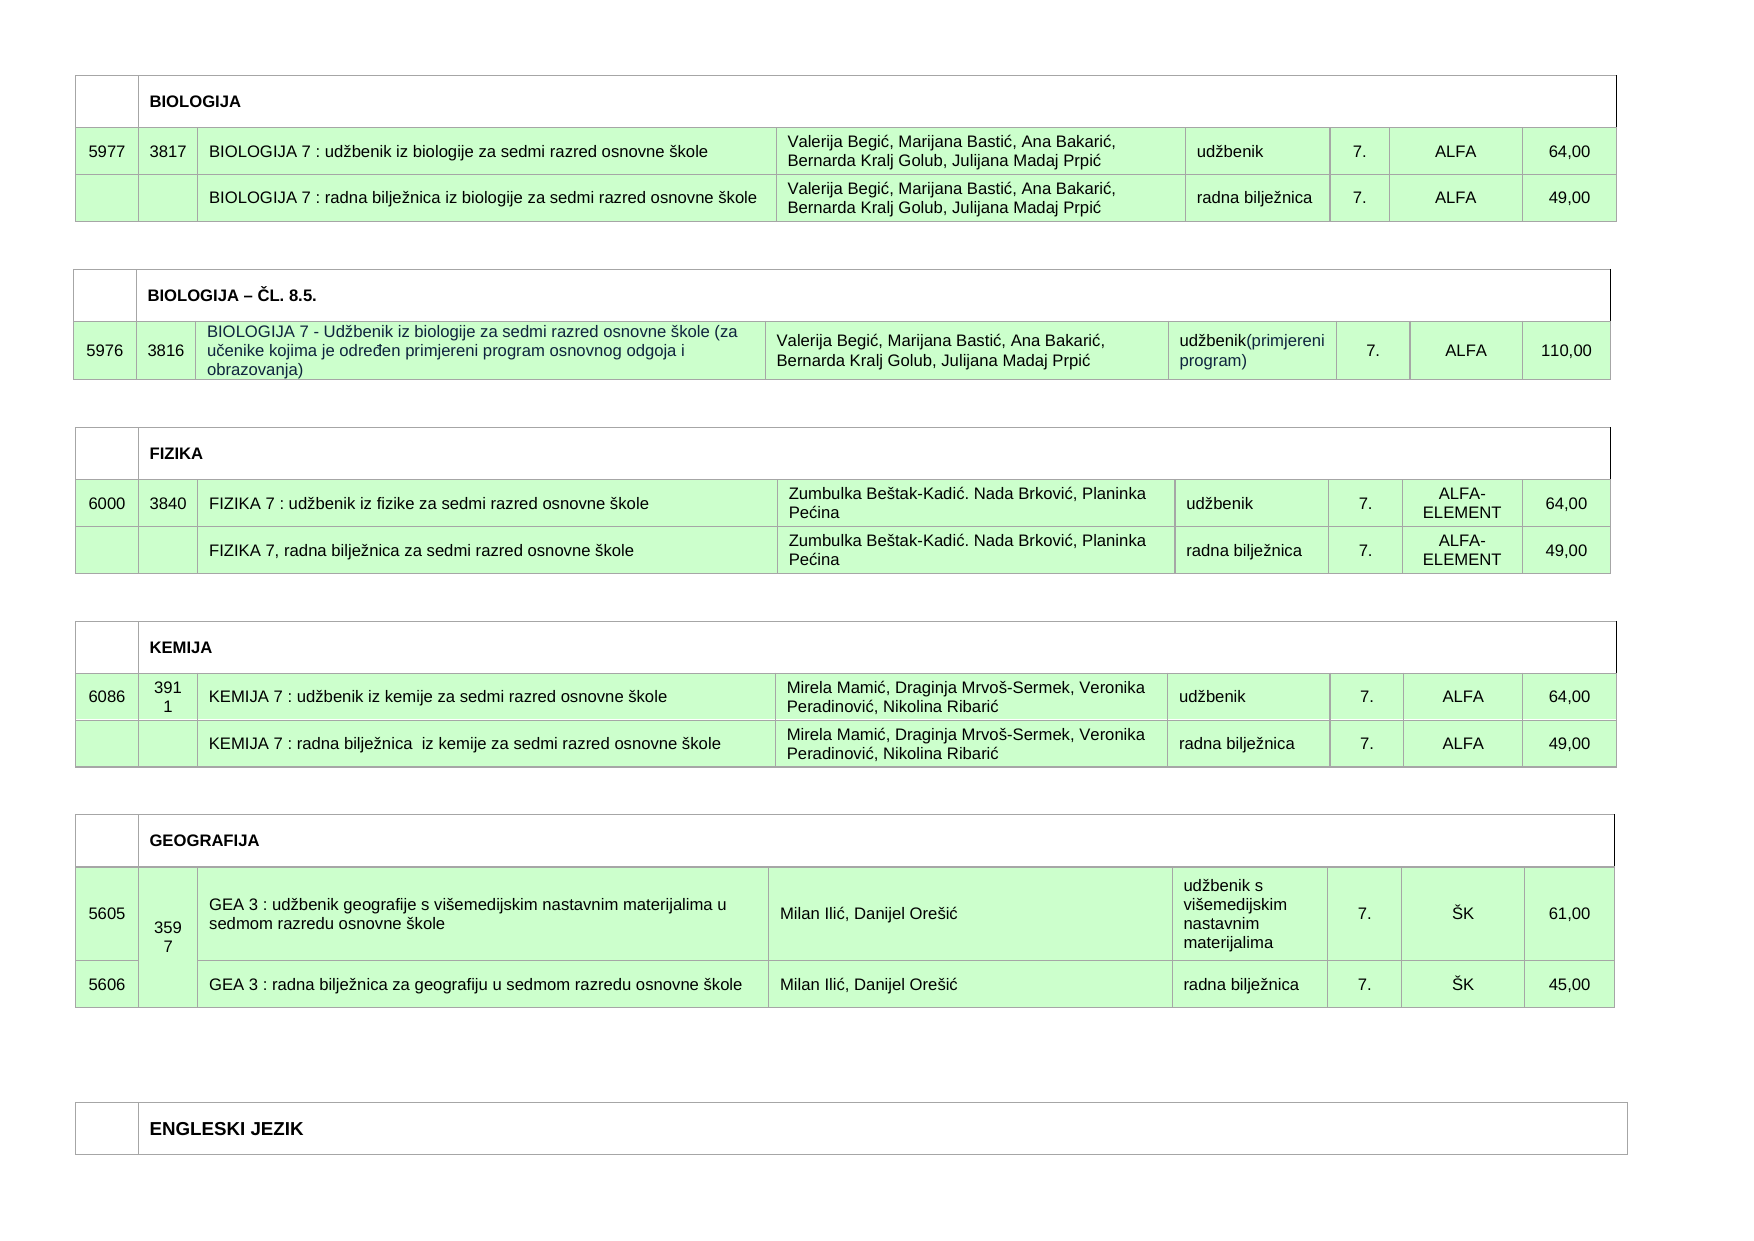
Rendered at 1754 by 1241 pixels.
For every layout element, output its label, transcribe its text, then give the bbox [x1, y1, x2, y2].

table_cell udžbenik(primjereni program) [1169, 322, 1336, 379]
table_cell [76, 175, 138, 221]
table_cell udžbenik s višemedijskim nastavnim materijalima [1173, 868, 1327, 960]
table_cell 7. [1331, 674, 1403, 719]
table_cell udžbenik [1176, 480, 1328, 526]
table_cell 7. [1337, 322, 1409, 379]
table_cell Valerija Begić, Marijana Bastić, Ana Bakarić, Bernarda Kralj Golub, Julijana Madaj Prpić [777, 128, 1185, 174]
table_cell 7. [1331, 175, 1389, 221]
table_cell BIOLOGIJA 7 - Udžbenik iz biologije za sedmi razred osnovne škole (za učenike kojima je određen primjereni program osnovnog odgoja i obrazovanja) [196, 322, 765, 379]
table_header [74, 270, 136, 321]
table_cell 49,00 [1523, 527, 1610, 573]
table_cell 3816 [137, 322, 195, 379]
table_cell 64,00 [1523, 480, 1610, 526]
table_cell 5605 [76, 868, 138, 960]
table_cell ALFA-ELEMENT [1403, 527, 1522, 573]
table_cell 3817 [139, 128, 197, 174]
table_cell 7. [1328, 868, 1401, 960]
table_header GEOGRAFIJA [139, 815, 1614, 866]
table_cell Milan Ilić, Danijel Orešić [769, 868, 1172, 960]
table_cell ALFA [1390, 175, 1522, 221]
table_cell 5977 [76, 128, 138, 174]
table_header FIZIKA [139, 428, 1610, 479]
table_cell ALFA [1404, 674, 1522, 719]
table_header [76, 1103, 138, 1154]
table_cell [139, 175, 197, 221]
table_cell 3840 [139, 480, 197, 526]
table_cell 3911 [139, 674, 197, 719]
table_cell Milan Ilić, Danijel Orešić [769, 961, 1172, 1007]
table_cell [139, 721, 197, 766]
table_cell 64,00 [1523, 128, 1616, 174]
table_cell ŠK [1402, 961, 1524, 1007]
table_cell 5976 [74, 322, 136, 379]
table_header KEMIJA [139, 622, 1616, 673]
table_cell 49,00 [1523, 721, 1616, 766]
table_cell [139, 527, 197, 573]
table_cell KEMIJA 7 : udžbenik iz kemije za sedmi razred osnovne škole [198, 674, 775, 719]
table_header [76, 428, 138, 479]
table_cell 64,00 [1523, 674, 1616, 719]
table_cell ALFA-ELEMENT [1403, 480, 1522, 526]
table_cell Zumbulka Beštak-Kadić. Nada Brković, Planinka Pećina [778, 527, 1174, 573]
table_cell radna bilježnica [1173, 961, 1327, 1007]
table_cell 110,00 [1523, 322, 1610, 379]
table_cell KEMIJA 7 : radna bilježnica iz kemije za sedmi razred osnovne škole [198, 721, 775, 766]
table_cell 6086 [76, 674, 138, 719]
table_cell Zumbulka Beštak-Kadić. Nada Brković, Planinka Pećina [778, 480, 1174, 526]
table_cell 7. [1329, 480, 1402, 526]
table_cell radna bilježnica [1186, 175, 1329, 221]
table_cell BIOLOGIJA 7 : radna bilježnica iz biologije za sedmi razred osnovne škole [198, 175, 776, 221]
table_cell 49,00 [1523, 175, 1616, 221]
table_header BIOLOGIJA – ČL. 8.5. [137, 270, 1610, 321]
table_header [76, 815, 138, 866]
table_cell Valerija Begić, Marijana Bastić, Ana Bakarić, Bernarda Kralj Golub, Julijana Madaj Prpić [766, 322, 1168, 379]
table_cell udžbenik [1186, 128, 1329, 174]
table_cell 7. [1331, 128, 1389, 174]
table_cell ŠK [1402, 868, 1524, 960]
table_cell 3597 [139, 868, 197, 1007]
table_cell FIZIKA 7 : udžbenik iz fizike za sedmi razred osnovne škole [198, 480, 777, 526]
table_cell FIZIKA 7, radna bilježnica za sedmi razred osnovne škole [198, 527, 777, 573]
table_header BIOLOGIJA [139, 76, 1616, 127]
table_header [76, 622, 138, 673]
table_cell 6000 [76, 480, 138, 526]
table_header [76, 76, 138, 127]
table_cell GEA 3 : udžbenik geografije s višemedijskim nastavnim materijalima u sedmom razredu osnovne škole [198, 868, 768, 960]
table_cell [76, 527, 138, 573]
table_cell radna bilježnica [1176, 527, 1328, 573]
table_cell GEA 3 : radna bilježnica za geografiju u sedmom razredu osnovne škole [198, 961, 768, 1007]
table_cell 45,00 [1525, 961, 1614, 1007]
table_cell Mirela Mamić, Draginja Mrvoš-Sermek, Veronika Peradinović, Nikolina Ribarić [776, 674, 1167, 719]
table_cell 61,00 [1525, 868, 1614, 960]
table_cell Mirela Mamić, Draginja Mrvoš-Sermek, Veronika Peradinović, Nikolina Ribarić [776, 721, 1167, 766]
table_cell ALFA [1404, 721, 1522, 766]
table_cell 7. [1328, 961, 1401, 1007]
table_cell radna bilježnica [1168, 721, 1329, 766]
table_cell 7. [1329, 527, 1402, 573]
table_cell ALFA [1411, 322, 1522, 379]
table_cell 5606 [76, 961, 138, 1007]
table_cell udžbenik [1168, 674, 1329, 719]
table_header ENGLESKI JEZIK [139, 1103, 1627, 1154]
table_cell BIOLOGIJA 7 : udžbenik iz biologije za sedmi razred osnovne škole [198, 128, 776, 174]
table_cell 7. [1331, 721, 1403, 766]
table_cell ALFA [1390, 128, 1522, 174]
table_cell Valerija Begić, Marijana Bastić, Ana Bakarić, Bernarda Kralj Golub, Julijana Madaj Prpić [777, 175, 1185, 221]
table_cell [76, 721, 138, 766]
